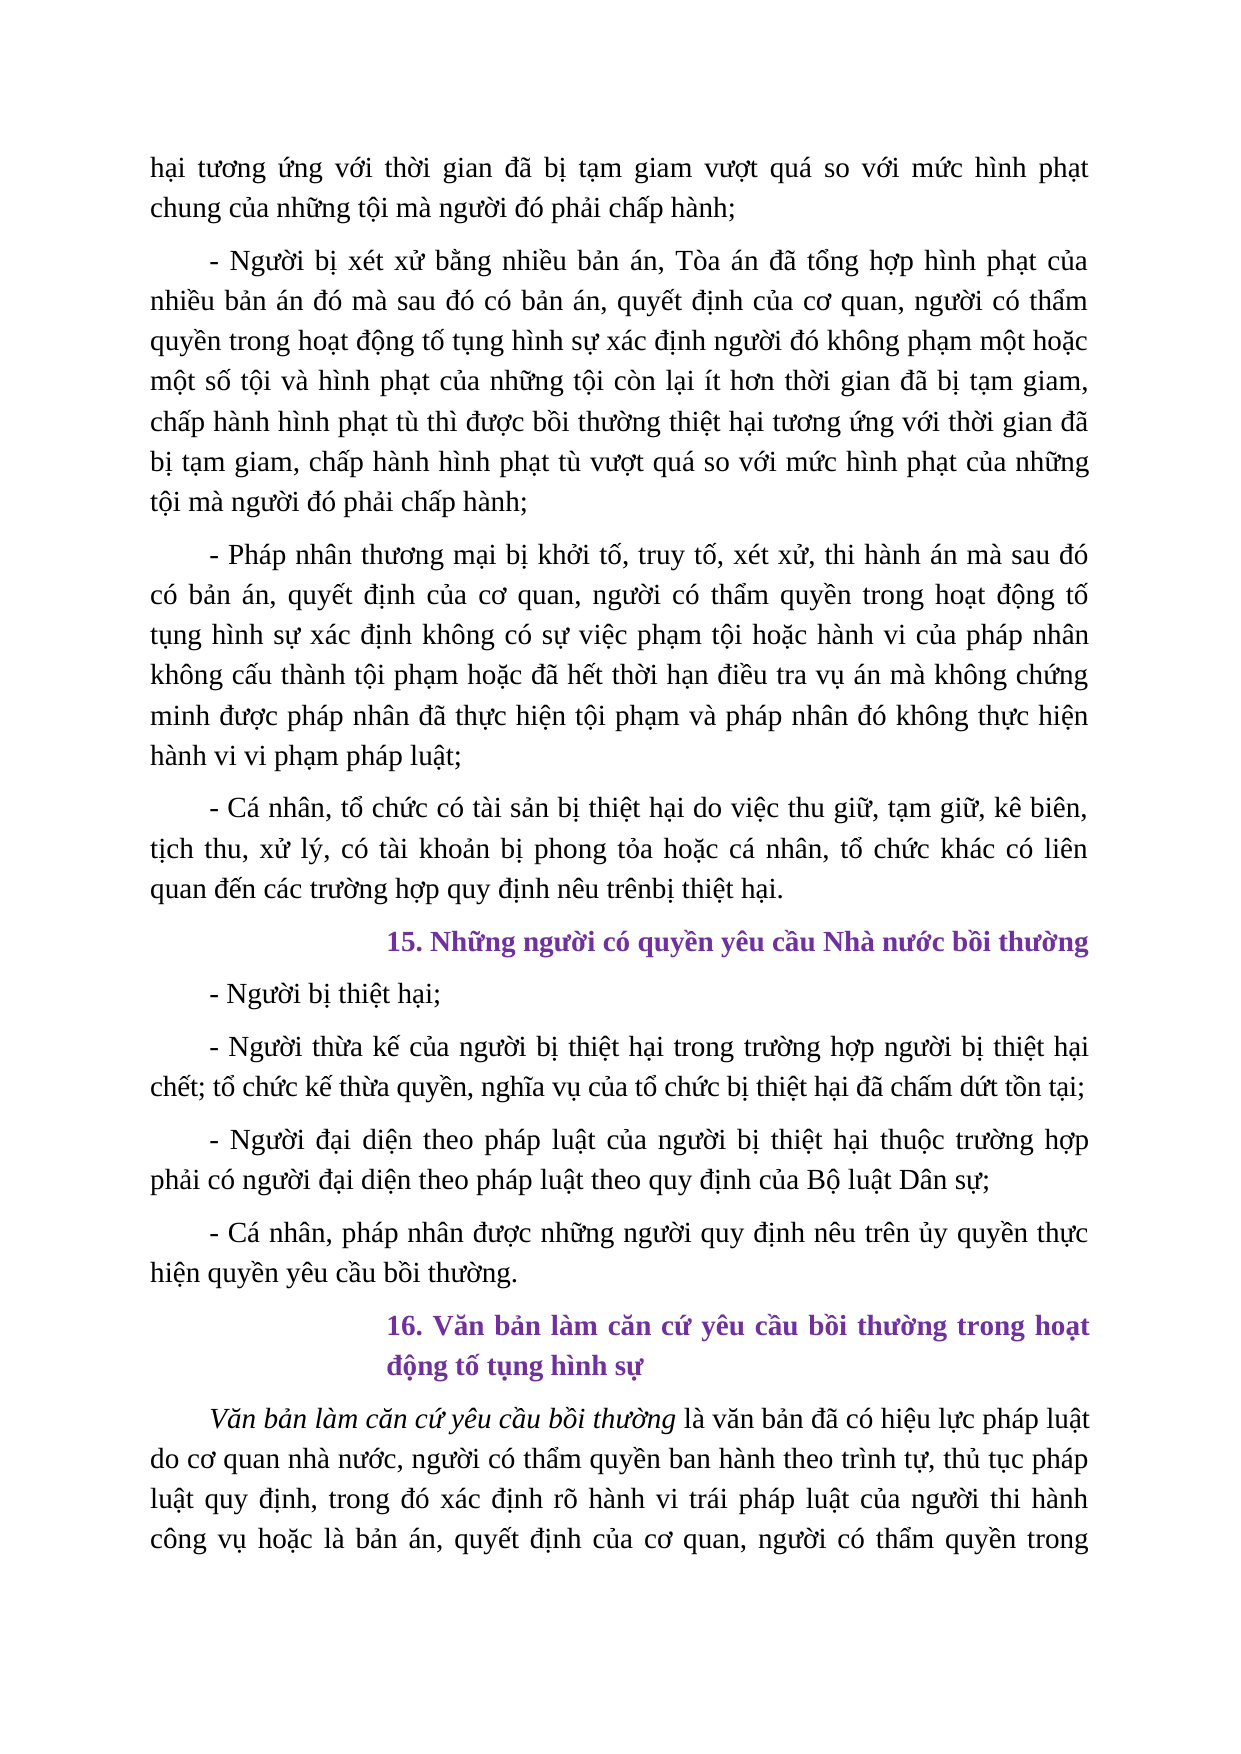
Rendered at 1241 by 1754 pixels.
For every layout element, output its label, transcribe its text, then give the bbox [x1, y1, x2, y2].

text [150, 1401, 1090, 1555]
text - Người bị xét xử bằng nhiều bản án, Tòa án đã tổng hợp hình phạt của nhiều bản án đó mà sau đó có bản án, quyết định của cơ quan, người có thẩm quyền trong hoạt động tố tụng hình sự xác định người đó không phạm một hoặc một số tội và hình phạt của những tội còn lại ít hơn thời gian đã bị tạm giam, chấp hành hình phạt tù thì được bồi thường thiệt hại tương ứng với thời gian đã bị tạm giam, chấp hành hình phạt tù vượt quá so với mức hình phạt của những tội mà người đó phải chấp hành; [150, 243, 1090, 518]
text - Cá nhân, pháp nhân được những người quy định nêu trên ủy quyền thực hiện quyền yêu cầu bồi thường. [150, 1215, 1090, 1289]
text - Cá nhân, tổ chức có tài sản bị thiệt hại do việc thu giữ, tạm giữ, kê biên, tịch thu, xử lý, có tài khoản bị phong tỏa hoặc cá nhân, tổ chức khác có liên quan đến các trường hợp quy định nêu trênbị thiệt hại. [150, 791, 1090, 904]
text 16. Văn bản làm căn cứ yêu cầu bồi thường trong hoạt động tố tụng hình sự [386, 1308, 1090, 1382]
text 15. Những người có quyền yêu cầu Nhà nước bồi thường [386, 924, 1090, 957]
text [150, 150, 1090, 224]
text - Người thừa kế của người bị thiệt hại trong trường hợp người bị thiệt hại chết; tổ chức kế thừa quyền, nghĩa vụ của tổ chức bị thiệt hại đã chấm dứt tồn tại; [150, 1029, 1090, 1103]
text - Pháp nhân thương mại bị khởi tố, truy tố, xét xử, thi hành án mà sau đó có bản án, quyết định của cơ quan, người có thẩm quyền trong hoạt động tố tụng hình sự xác định không có sự việc phạm tội hoặc hành vi của pháp nhân không cấu thành tội phạm hoặc đã hết thời hạn điều tra vụ án mà không chứng minh được pháp nhân đã thực hiện tội phạm và pháp nhân đó không thực hiện hành vi vi phạm pháp luật; [150, 537, 1090, 771]
text - Người bị thiệt hại; [150, 976, 1090, 1010]
text - Người đại diện theo pháp luật của người bị thiệt hại thuộc trường hợp phải có người đại diện theo pháp luật theo quy định của Bộ luật Dân sự; [150, 1122, 1090, 1196]
